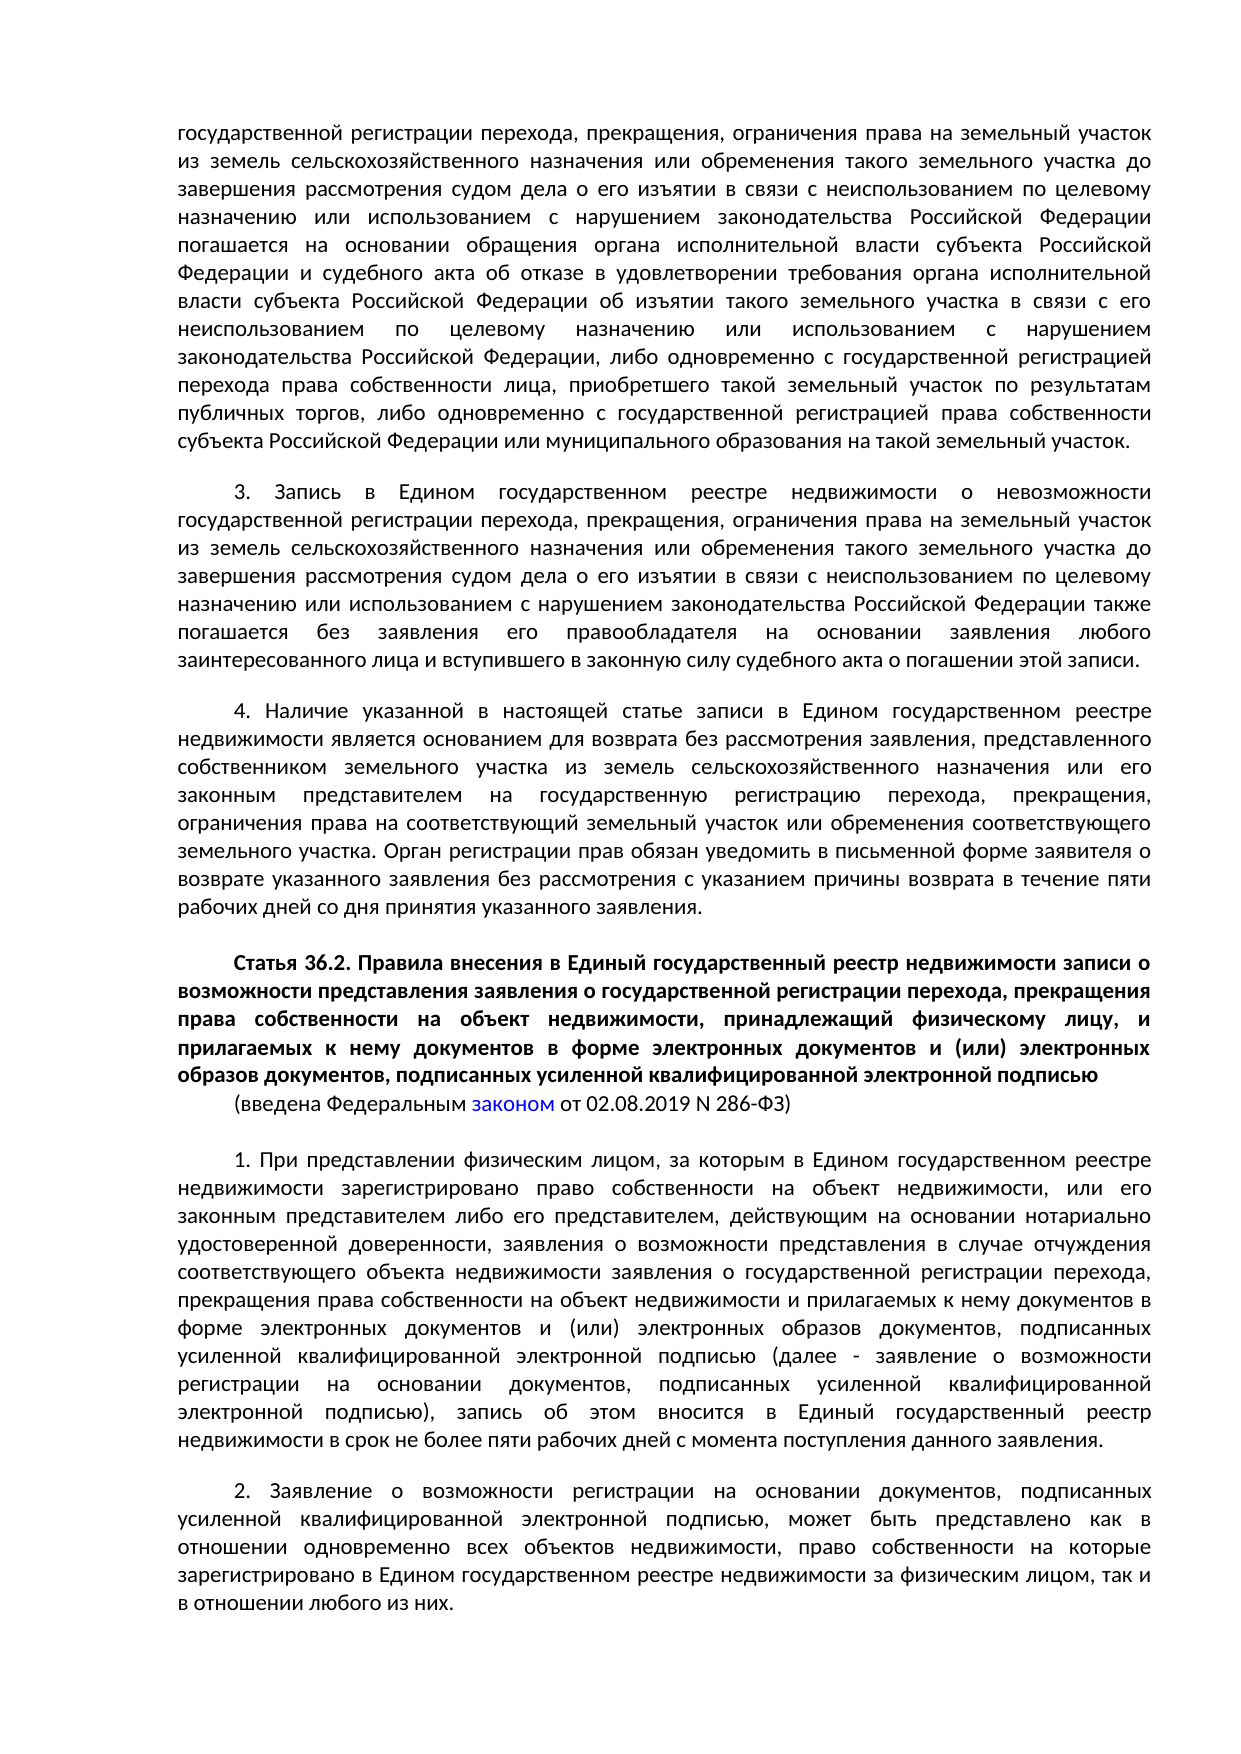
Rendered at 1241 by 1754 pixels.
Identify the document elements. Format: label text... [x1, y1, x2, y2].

text 4. Наличие указанной в настоящей статье записи в Едином государственном реестре недвижимости является основанием для возврата без рассмотрения заявления, представленного собственником земельного участка из земель сельскохозяйственного назначения или его законным представителем на государственную регистрацию перехода, прекращения, ограничения права на соответствующий земельный участок или обременения соответствующего земельного участка. Орган регистрации прав обязан уведомить в письменной форме заявителя о возврате указанного заявления без рассмотрения с указанием причины возврата в течение пяти рабочих дней со дня принятия указанного заявления. [177, 696, 1152, 921]
text 3. Запись в Едином государственном реестре недвижимости о невозможности государственной регистрации перехода, прекращения, ограничения права на земельный участок из земель сельскохозяйственного назначения или обременения такого земельного участка до завершения рассмотрения судом дела о его изъятии в связи с неиспользованием по целевому назначению или использованием с нарушением законодательства Российской Федерации также погашается без заявления его правообладателя на основании заявления любого заинтересованного лица и вступившего в законную силу судебного акта о погашении этой записи. [177, 477, 1152, 673]
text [177, 118, 1152, 454]
text 2. Заявление о возможности регистрации на основании документов, подписанных усиленной квалифицированной электронной подписью, может быть представлено как в отношении одновременно всех объектов недвижимости, право собственности на которые зарегистрировано в Едином государственном реестре недвижимости за физическим лицом, так и в отношении любого из них. [177, 1476, 1152, 1616]
text 1. При представлении физическим лицом, за которым в Едином государственном реестре недвижимости зарегистрировано право собственности на объект недвижимости, или его законным представителем либо его представителем, действующим на основании нотариально удостоверенной доверенности, заявления о возможности представления в случае отчуждения соответствующего объекта недвижимости заявления о государственной регистрации перехода, прекращения права собственности на объект недвижимости и прилагаемых к нему документов в форме электронных документов и (или) электронных образов документов, подписанных усиленной квалифицированной электронной подписью (далее - заявление о возможности регистрации на основании документов, подписанных усиленной квалифицированной электронной подписью), запись об этом вносится в Единый государственный реестр недвижимости в срок не более пяти рабочих дней с момента поступления данного заявления. [177, 1145, 1152, 1453]
text (введена Федеральным законом от 02.08.2019 N 286-ФЗ) [177, 1089, 1152, 1117]
title Статья 36.2. Правила внесения в Единый государственный реестр недвижимости записи о возможности представления заявления о государственной регистрации перехода, прекращения права собственности на объект недвижимости, принадлежащий физическому лицу, и прилагаемых к нему документов в форме электронных документов и (или) электронных образов документов, подписанных усиленной квалифицированной электронной подписью [177, 948, 1152, 1089]
